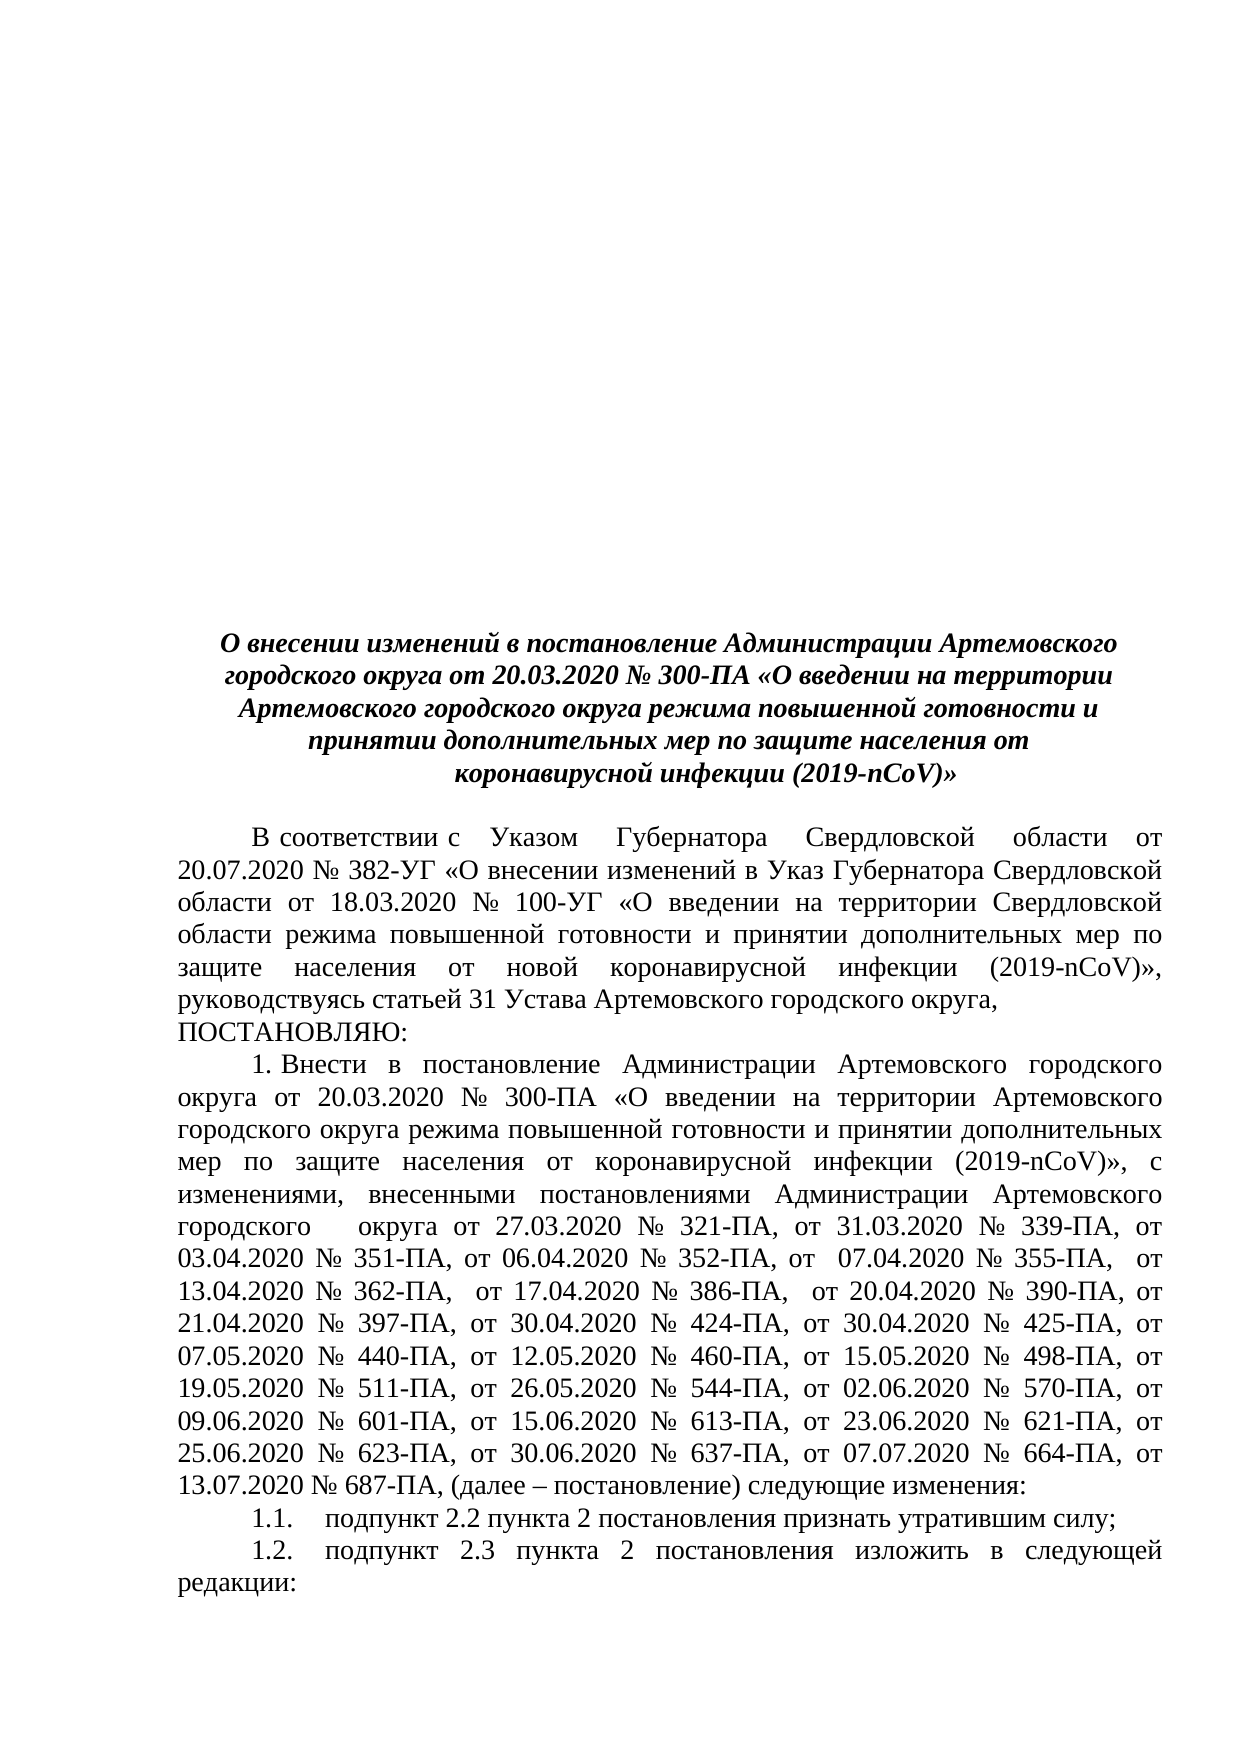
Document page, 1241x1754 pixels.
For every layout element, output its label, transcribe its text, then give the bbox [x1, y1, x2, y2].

list подпункт 2.3 пункта 2 постановления изложить в следующей редакции: [177, 1533, 1164, 1598]
list подпункт 2.2 пункта 2 постановления признать утратившим силу; [177, 1501, 1164, 1533]
text В соответствии с Указом Губернатора Свердловской области от 20.07.2020 № 382-УГ «О внесении изменений в Указ Губернатора Свердловской области от 18.03.2020 № 100-УГ «О введении на территории Свердловской области режима повышенной готовности и принятии дополнительных мер по защите населения от новой коронавирусной инфекции (2019-nCoV)», руководствуясь статьей 31 Устава Артемовского городского округа, [177, 820, 1163, 1015]
list Внести в постановление Администрации Артемовского городского округа от 20.03.2020 № 300-ПА «О введении на территории Артемовского городского округа режима повышенной готовности и принятии дополнительных мер по защите населения от коронавирусной инфекции (2019-nCоV)», с изменениями, внесенными постановлениями Администрации Артемовского городского округа от 27.03.2020 № 321-ПА, от 31.03.2020 № 339-ПА, от 03.04.2020 № 351-ПА, от 06.04.2020 № 352-ПА, от 07.04.2020 № 355-ПА, от 13.04.2020 № 362-ПА, от 17.04.2020 № 386-ПА, от 20.04.2020 № 390-ПА, от 21.04.2020 № 397-ПА, от 30.04.2020 № 424-ПА, от 30.04.2020 № 425-ПА, от 07.05.2020 № 440-ПА, от 12.05.2020 № 460-ПА, от 15.05.2020 № 498-ПА, от 19.05.2020 № 511-ПА, от 26.05.2020 № 544-ПА, от 02.06.2020 № 570-ПА, от 09.06.2020 № 601-ПА, от 15.06.2020 № 613-ПА, от 23.06.2020 № 621-ПА, от 25.06.2020 № 623-ПА, от 30.06.2020 № 637-ПА, от 07.07.2020 № 664-ПА, от 13.07.2020 № 687-ПА, (далее – постановление) следующие изменения: [177, 1047, 1164, 1501]
title коронавирусной инфекции (2019-nCоV)» [177, 756, 1163, 788]
text ПОСТАНОВЛЯЮ: [177, 1015, 1163, 1047]
title О внесении изменений в постановление Администрации Артемовского городского округа от 20.03.2020 № 300-ПА «О введении на территории Артемовского городского округа режима повышенной готовности и принятии дополнительных мер по защите населения от [177, 626, 1163, 756]
